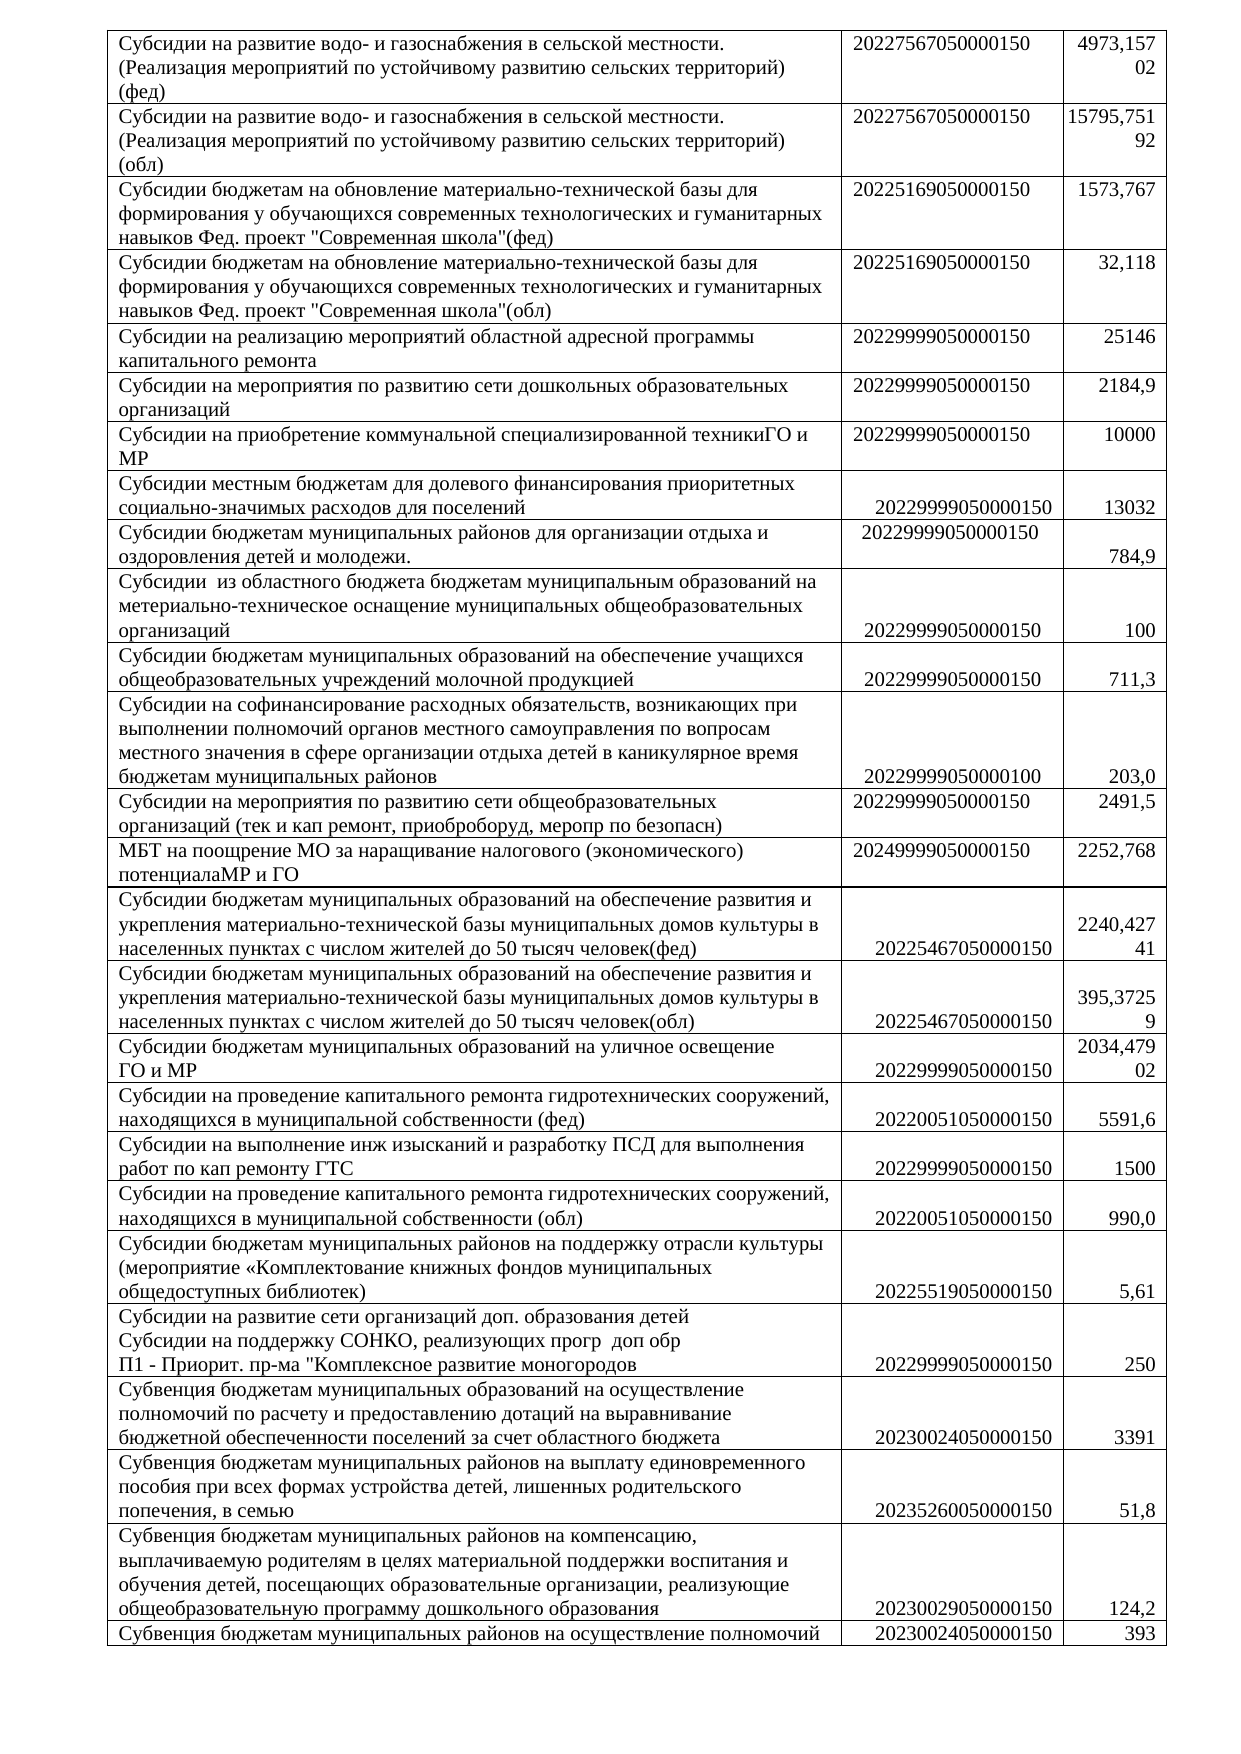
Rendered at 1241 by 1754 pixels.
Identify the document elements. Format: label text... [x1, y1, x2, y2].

table_cell Субсидии бюджетам на обновление материально-технической базы для формирования у обучающихся современных технологических и гуманитарных навыков Фед. проект "Современная школа"(обл) [108, 250, 841, 322]
table_cell 20227567050000150 [842, 104, 1063, 176]
table_cell 20225169050000150 [842, 250, 1063, 322]
table_cell 5,61 [1064, 1231, 1166, 1303]
table_cell Субсидии на проведение капитального ремонта гидротехнических сооружений, находящихся в муниципальной собственности (фед) [108, 1083, 841, 1131]
table_cell Субсидии на развитие водо- и газоснабжения в сельской местности. (Реализация мероприятий по устойчивому развитию сельских территорий)(фед) [108, 31, 841, 103]
table_cell 20230024050000150 [842, 1377, 1063, 1449]
table_cell Субсидии бюджетам на обновление материально-технической базы для формирования у обучающихся современных технологических и гуманитарных навыков Фед. проект "Современная школа"(фед) [108, 177, 841, 249]
table_cell 784,9 [1064, 520, 1166, 568]
table_cell 20229999050000150 [842, 324, 1063, 372]
table_cell 20229999050000150 [842, 1132, 1063, 1180]
table_cell 20225169050000150 [842, 177, 1063, 249]
table_cell 20229999050000150 [842, 643, 1063, 691]
table_cell 20225467050000150 [842, 888, 1063, 959]
table_cell 1500 [1064, 1132, 1166, 1180]
table_cell Субсидии на мероприятия по развитию сети дошкольных образовательных организаций [108, 373, 841, 421]
table_cell 20230024050000150 [842, 1621, 1063, 1645]
table_cell 1573,767 [1064, 177, 1166, 249]
table_cell 13032 [1064, 471, 1166, 519]
table_cell 124,2 [1064, 1524, 1166, 1620]
table_cell Субсидии бюджетам муниципальных образований на обеспечение развития и укрепления материально-технической базы муниципальных домов культуры в населенных пунктах с числом жителей до 50 тысяч человек(обл) [108, 961, 841, 1033]
table_cell 15795,75192 [1064, 104, 1166, 176]
table_cell 20229999050000150 [842, 789, 1063, 837]
table_cell МБТ на поощрение МО за наращивание налогового (экономического) потенциалаМР и ГО [108, 838, 841, 886]
table_cell Субсидии бюджетам муниципальных районов на поддержку отрасли культуры (мероприятие «Комплектование книжных фондов муниципальных общедоступных библиотек) [108, 1231, 841, 1303]
table_cell 990,0 [1064, 1181, 1166, 1229]
table_cell 20225519050000150 [842, 1231, 1063, 1303]
table_cell Субсидии на софинансирование расходных обязательств, возникающих при выполнении полномочий органов местного самоуправления по вопросам местного значения в сфере организации отдыха детей в каникулярное время бюджетам муниципальных районов [108, 692, 841, 788]
table_cell 10000 [1064, 422, 1166, 470]
table_cell 2252,768 [1064, 838, 1166, 886]
table_cell Субсидии на развитие сети организаций доп. образования детей Субсидии на поддержку СОНКО, реализующих прогр доп обр П1 - Приорит. пр-ма "Комплексное развитие моногородов [108, 1304, 841, 1376]
table_cell Субсидии на развитие водо- и газоснабжения в сельской местности. (Реализация мероприятий по устойчивому развитию сельских территорий)(обл) [108, 104, 841, 176]
table_cell 395,37259 [1064, 961, 1166, 1033]
table_cell Субсидии местным бюджетам для долевого финансирования приоритетных социально-значимых расходов для поселений [108, 471, 841, 519]
table_cell 250 [1064, 1304, 1166, 1376]
table_cell Субвенция бюджетам муниципальных районов на компенсацию, выплачиваемую родителям в целях материальной поддержки воспитания и обучения детей, посещающих образовательные организации, реализующие общеобразовательную программу дошкольного образования [108, 1524, 841, 1620]
table_cell Субсидии бюджетам муниципальных образований на уличное освещение ГО и МР [108, 1034, 841, 1082]
table_cell 20229999050000150 [842, 1304, 1063, 1376]
table_cell 20230029050000150 [842, 1524, 1063, 1620]
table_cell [108, 1621, 841, 1645]
table_cell Субсидии бюджетам муниципальных образований на обеспечение учащихся общеобразовательных учреждений молочной продукцией [108, 643, 841, 691]
table_cell Субсидии на выполнение инж изысканий и разработку ПСД для выполнения работ по кап ремонту ГТС [108, 1132, 841, 1180]
table_cell Субсидии на приобретение коммунальной специализированной техникиГО и МР [108, 422, 841, 470]
table_cell Субсидии на мероприятия по развитию сети общеобразовательных организаций (тек и кап ремонт, приоброборуд, меропр по безопасн) [108, 789, 841, 837]
table_cell 32,118 [1064, 250, 1166, 322]
table_cell 20229999050000150 [842, 422, 1063, 470]
table_cell 3391 [1064, 1377, 1166, 1449]
table_cell 2034,47902 [1064, 1034, 1166, 1082]
table_cell Субсидии бюджетам муниципальных районов для организации отдыха и оздоровления детей и молодежи. [108, 520, 841, 568]
table_cell Субсидии бюджетам муниципальных образований на обеспечение развития и укрепления материально-технической базы муниципальных домов культуры в населенных пунктах с числом жителей до 50 тысяч человек(фед) [108, 888, 841, 959]
table_cell 20229999050000150 [842, 569, 1063, 642]
table_cell 4973,15702 [1064, 31, 1166, 103]
table_cell Субвенция бюджетам муниципальных районов на выплату единовременного пособия при всех формах устройства детей, лишенных родительского попечения, в семью [108, 1450, 841, 1522]
table_cell 203,0 [1064, 692, 1166, 788]
table_cell 20225467050000150 [842, 961, 1063, 1033]
table_cell Субсидии на проведение капитального ремонта гидротехнических сооружений, находящихся в муниципальной собственности (обл) [108, 1181, 841, 1229]
table_cell 20229999050000150 [842, 1034, 1063, 1082]
table_cell 100 [1064, 569, 1166, 642]
table_cell 51,8 [1064, 1450, 1166, 1522]
table_cell 20220051050000150 [842, 1083, 1063, 1131]
table_cell 20220051050000150 [842, 1181, 1063, 1229]
table_cell Субсидии из областного бюджета бюджетам муниципальным образований на метериально-техническое оснащение муниципальных общеобразовательных организаций [108, 569, 841, 642]
table_cell 25146 [1064, 324, 1166, 372]
table_cell 711,3 [1064, 643, 1166, 691]
table_cell 20235260050000150 [842, 1450, 1063, 1522]
table_cell Субвенция бюджетам муниципальных образований на осуществление полномочий по расчету и предоставлению дотаций на выравнивание бюджетной обеспеченности поселений за счет областного бюджета [108, 1377, 841, 1449]
table_cell 2184,9 [1064, 373, 1166, 421]
table_cell 20229999050000150. [842, 520, 1063, 568]
table_cell 2491,5 [1064, 789, 1166, 837]
table_cell 5591,6 [1064, 1083, 1166, 1131]
table_cell 20229999050000150 [842, 471, 1063, 519]
table_cell 2240,42741 [1064, 888, 1166, 959]
table_cell 20249999050000150 [842, 838, 1063, 886]
table_cell Субсидии на реализацию мероприятий областной адресной программы капитального ремонта [108, 324, 841, 372]
table_cell 20229999050000150 [842, 373, 1063, 421]
table_cell 20229999050000100 [842, 692, 1063, 788]
table_cell 20227567050000150 [842, 31, 1063, 103]
table_cell 393 [1064, 1621, 1166, 1645]
